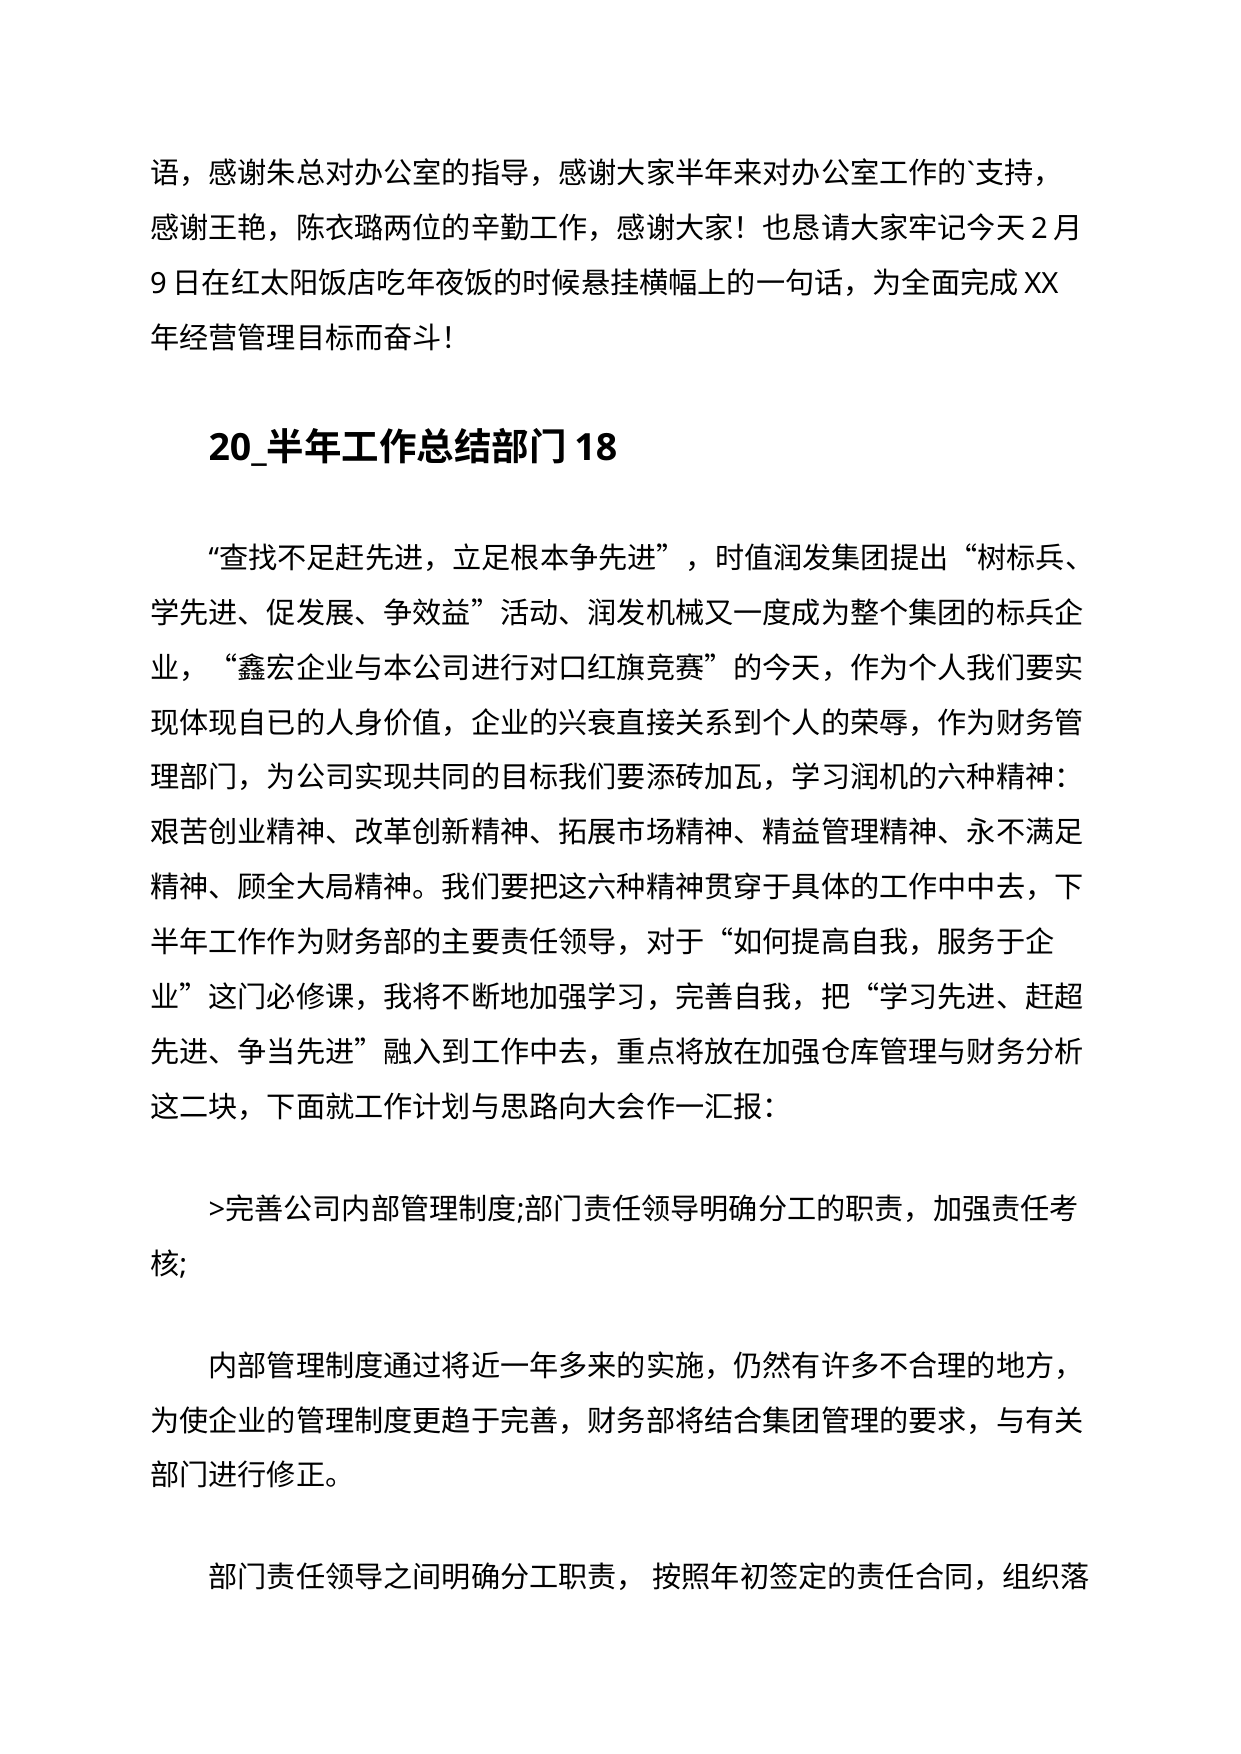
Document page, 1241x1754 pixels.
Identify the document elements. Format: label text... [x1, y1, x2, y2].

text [150, 150, 1090, 357]
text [150, 1554, 1090, 1596]
text 20_半年工作总结部门18 [150, 417, 1090, 471]
text >完善公司内部管理制度;部门责任领导明确分工的职责，加强责任考核; [150, 1185, 1090, 1283]
text “查找不足赶先进，立足根本争先进”，时值润发集团提出“树标兵、学先进、促发展、争效益”活动、润发机械又一度成为整个集团的标兵企业，“鑫宏企业与本公司进行对口红旗竞赛”的今天，作为个人我们要实现体现自已的人身价值，企业的兴衰直接关系到个人的荣辱，作为财务管理部门，为公司实现共同的目标我们要添砖加瓦，学习润机的六种精神：艰苦创业精神、改革创新精神、拓展市场精神、精益管理精神、永不满足精神、顾全大局精神。我们要把这六种精神贯穿于具体的工作中中去，下半年工作作为财务部的主要责任领导，对于“如何提高自我，服务于企业”这门必修课，我将不断地加强学习，完善自我，把“学习先进、赶超先进、争当先进”融入到工作中去，重点将放在加强仓库管理与财务分析这二块，下面就工作计划与思路向大会作一汇报： [150, 534, 1090, 1126]
text 内部管理制度通过将近一年多来的实施，仍然有许多不合理的地方，为使企业的管理制度更趋于完善，财务部将结合集团管理的要求，与有关部门进行修正。 [150, 1342, 1090, 1494]
